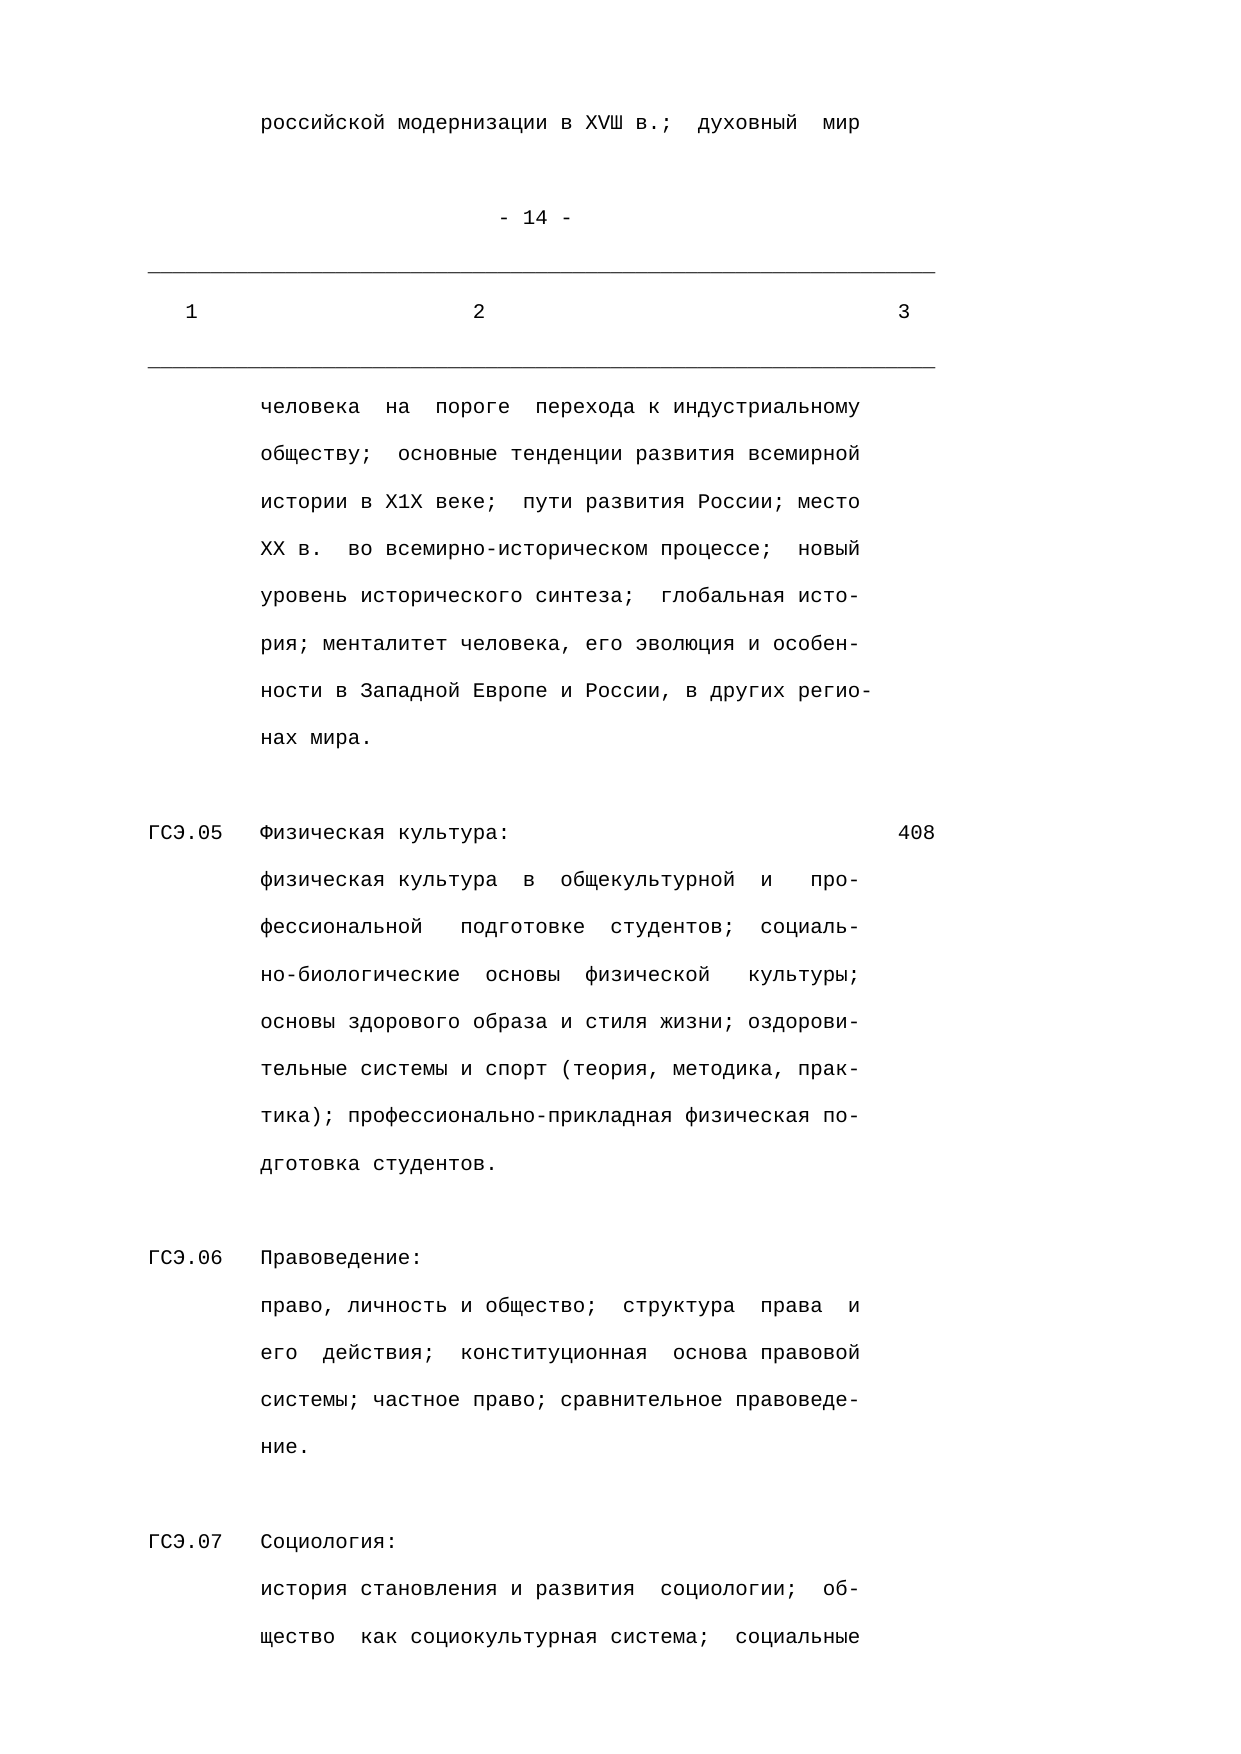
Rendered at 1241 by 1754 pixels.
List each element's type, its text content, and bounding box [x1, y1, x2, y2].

text дготовка студентов. [148, 1153, 1152, 1176]
text но-биологические основы физической культуры; [148, 963, 1152, 987]
text - 14 - [148, 207, 1152, 231]
text тика); профессионально-прикладная физическая по- [148, 1105, 1152, 1129]
text история становления и развития социологии; об- [148, 1578, 1152, 1602]
text человека на пороге перехода к индустриальному [148, 396, 1152, 420]
text _______________________________________________________________ [148, 254, 1152, 278]
text щество как социокультурная система; социальные [148, 1626, 1152, 1649]
text ГСЭ.07 Социология: [148, 1531, 1152, 1555]
text рия; менталитет человека, его эволюция и особен- [148, 632, 1152, 656]
text истории в Х1Х веке; пути развития России; место [148, 491, 1152, 514]
text 1 2 3 [148, 301, 1152, 325]
text физическая культура в общекультурной и про- [148, 869, 1152, 893]
text _______________________________________________________________ [148, 349, 1152, 372]
text обществу; основные тенденции развития всемирной [148, 443, 1152, 467]
text российской модернизации в ХVШ в.; духовный мир [148, 112, 1152, 136]
text ХХ в. во всемирно-историческом процессе; новый [148, 538, 1152, 562]
text ГСЭ.05 Физическая культура: 408 [148, 822, 1152, 845]
text уровень исторического синтеза; глобальная исто- [148, 585, 1152, 609]
text тельные системы и спорт (теория, методика, прак- [148, 1058, 1152, 1082]
text ГСЭ.06 Правоведение: [148, 1247, 1152, 1271]
text его действия; конституционная основа правовой [148, 1342, 1152, 1366]
text право, личность и общество; структура права и [148, 1294, 1152, 1318]
text нах мира. [148, 727, 1152, 751]
text системы; частное право; сравнительное правоведе- [148, 1389, 1152, 1413]
text фессиональной подготовке студентов; социаль- [148, 916, 1152, 940]
text ности в Западной Европе и России, в других регио- [148, 680, 1152, 703]
text основы здорового образа и стиля жизни; оздорови- [148, 1011, 1152, 1034]
text ние. [148, 1436, 1152, 1460]
